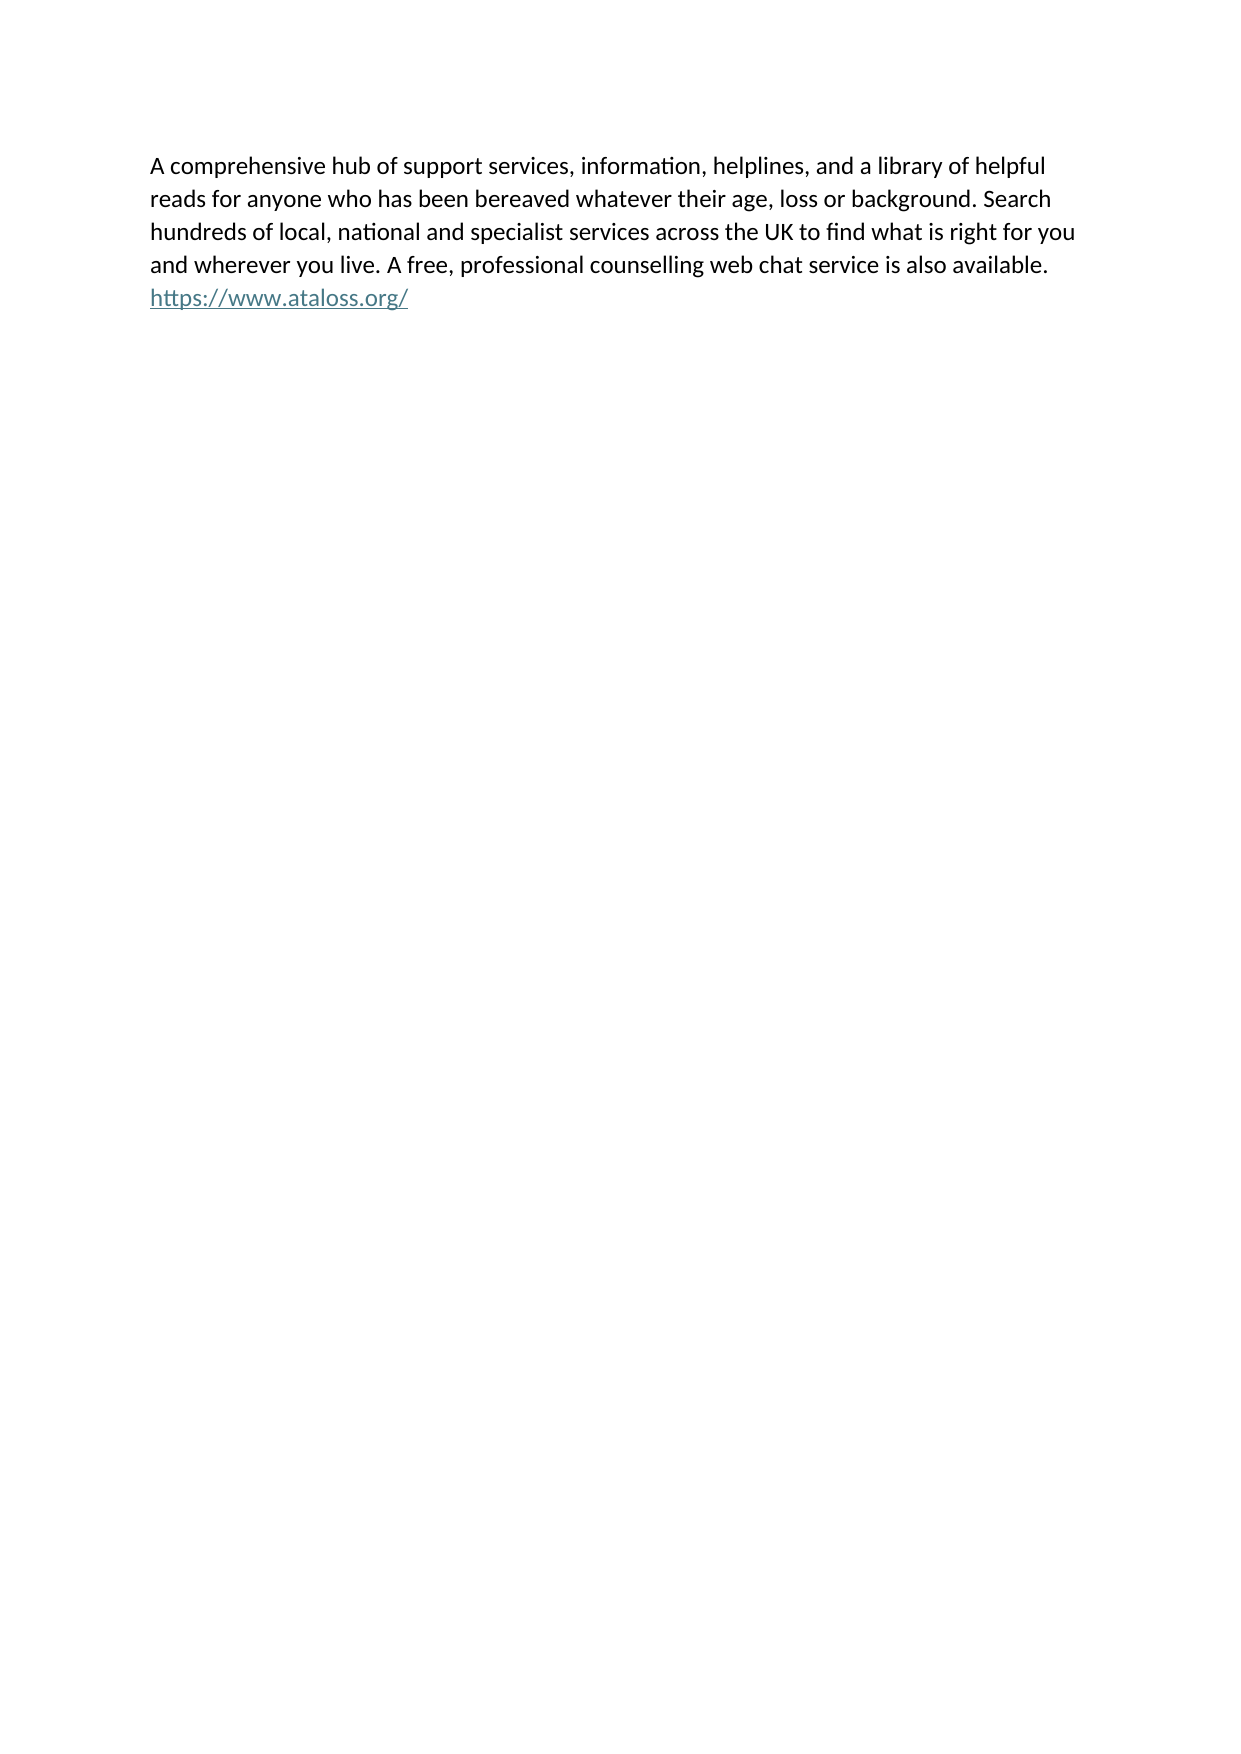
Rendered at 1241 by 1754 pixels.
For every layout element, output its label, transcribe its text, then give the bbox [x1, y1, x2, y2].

text https://www.ataloss.org/ [150, 282, 1090, 312]
text A comprehensive hub of support services, information, helplines, and a library of helpful reads for anyone who has been bereaved whatever their age, loss or background. Search hundreds of local, national and specialist services across the UK to find what is right for you and wherever you live. A free, professional counselling web chat service is also available. [150, 150, 1090, 279]
